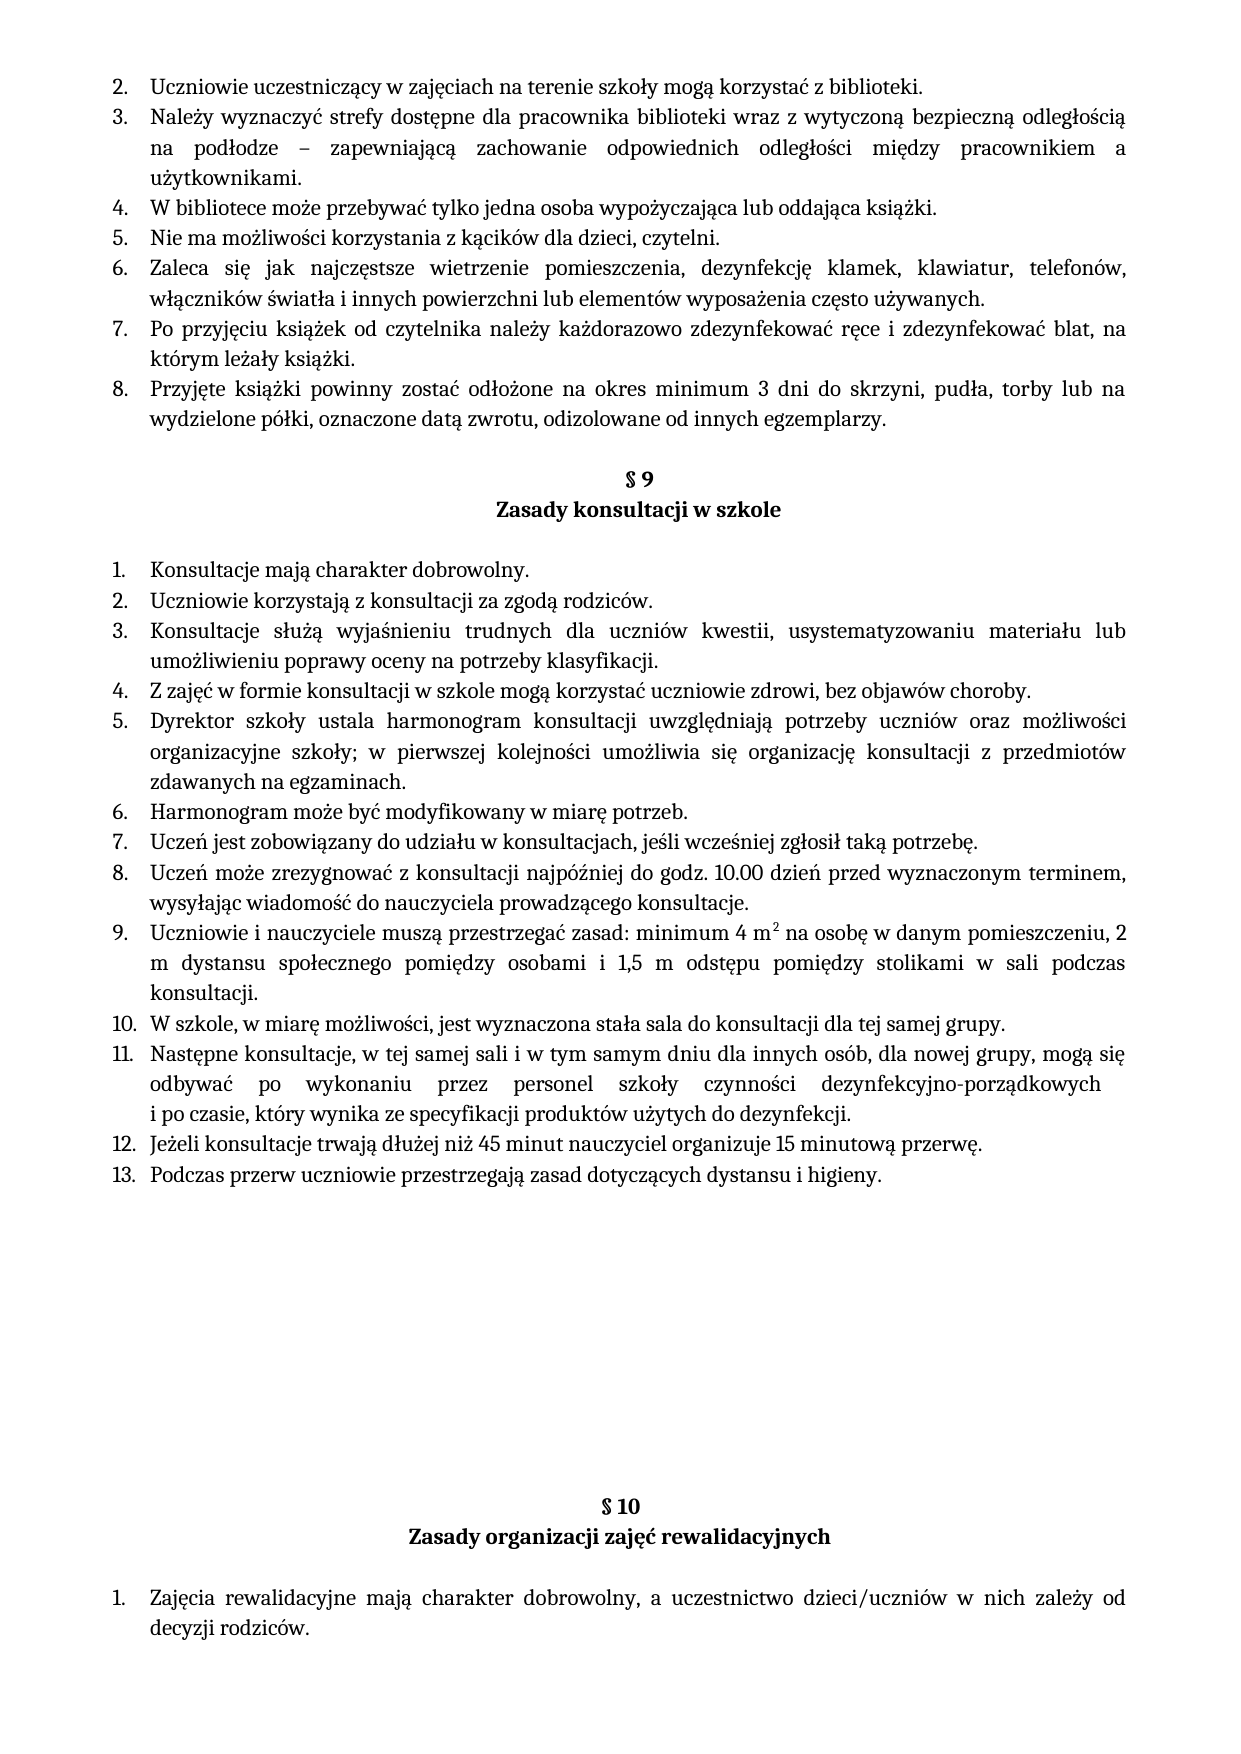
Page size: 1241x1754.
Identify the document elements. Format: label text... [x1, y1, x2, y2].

list Zaleca się jak najczęstsze wietrzenie pomieszczenia, dezynfekcję klamek, klawiatur, telefonów, włączników światła i innych powierzchni lub elementów wyposażenia często używanych. [112, 255, 1128, 312]
list Uczeń może zrezygnować z konsultacji najpóźniej do godz. 10.00 dzień przed wyznaczonym terminem, wysyłając wiadomość do nauczyciela prowadzącego konsultacje. [112, 859, 1128, 916]
list Uczniowie uczestniczący w zajęciach na terenie szkoły mogą korzystać z biblioteki. [112, 74, 1128, 100]
text Zasady organizacji zajęć rewalidacyjnych [112, 1524, 1128, 1550]
list Zajęcia rewalidacyjne mają charakter dobrowolny, a uczestnictwo dzieci/uczniów w nich zależy od decyzji rodziców. [112, 1584, 1128, 1641]
list Nie ma możliwości korzystania z kącików dla dzieci, czytelni. [112, 225, 1128, 251]
list Uczeń jest zobowiązany do udziału w konsultacjach, jeśli wcześniej zgłosił taką potrzebę. [112, 829, 1128, 855]
list Przyjęte książki powinny zostać odłożone na okres minimum 3 dni do skrzyni, pudła, torby lub na wydzielone półki, oznaczone datą zwrotu, odizolowane od innych egzemplarzy. [112, 376, 1128, 432]
list Uczniowie i nauczyciele muszą przestrzegać zasad: minimum 4 m2 na osobę w danym pomieszczeniu, 2 m dystansu społecznego pomiędzy osobami i 1,5 m odstępu pomiędzy stolikami w sali podczas konsultacji. [112, 920, 1128, 1006]
list W bibliotece może przebywać tylko jedna osoba wypożyczająca lub oddająca książki. [112, 195, 1128, 221]
list Harmonogram może być modyfikowany w miarę potrzeb. [112, 799, 1128, 825]
text § 9 [150, 467, 1128, 493]
text § 10 [112, 1494, 1128, 1520]
list Jeżeli konsultacje trwają dłużej niż 45 minut nauczyciel organizuje 15 minutową przerwę. [112, 1131, 1128, 1157]
list Po przyjęciu książek od czytelnika należy każdorazowo zdezynfekować ręce i zdezynfekować blat, na którym leżały książki. [112, 316, 1128, 372]
list Podczas przerw uczniowie przestrzegają zasad dotyczących dystansu i higieny. [112, 1161, 1128, 1188]
list Uczniowie korzystają z konsultacji za zgodą rodziców. [112, 587, 1128, 614]
list Z zajęć w formie konsultacji w szkole mogą korzystać uczniowie zdrowi, bez objawów choroby. [112, 678, 1128, 704]
list Następne konsultacje, w tej samej sali i w tym samym dniu dla innych osób, dla nowej grupy, mogą się odbywać po wykonaniu przez personel szkoły czynności dezynfekcyjno-porządkowych i po czasie, który wynika ze specyfikacji produktów użytych do dezynfekcji. [112, 1041, 1128, 1127]
text Zasady konsultacji w szkole [150, 497, 1128, 523]
list W szkole, w miarę możliwości, jest wyznaczona stała sala do konsultacji dla tej samej grupy. [112, 1010, 1128, 1037]
list Dyrektor szkoły ustala harmonogram konsultacji uwzględniają potrzeby uczniów oraz możliwości organizacyjne szkoły; w pierwszej kolejności umożliwia się organizację konsultacji z przedmiotów zdawanych na egzaminach. [112, 708, 1128, 795]
list Należy wyznaczyć strefy dostępne dla pracownika biblioteki wraz z wytyczoną bezpieczną odległością na podłodze – zapewniającą zachowanie odpowiednich odległości między pracownikiem a użytkownikami. [112, 104, 1128, 191]
list Konsultacje służą wyjaśnieniu trudnych dla uczniów kwestii, usystematyzowaniu materiału lub umożliwieniu poprawy oceny na potrzeby klasyfikacji. [112, 618, 1128, 674]
list Konsultacje mają charakter dobrowolny. [112, 557, 1128, 583]
